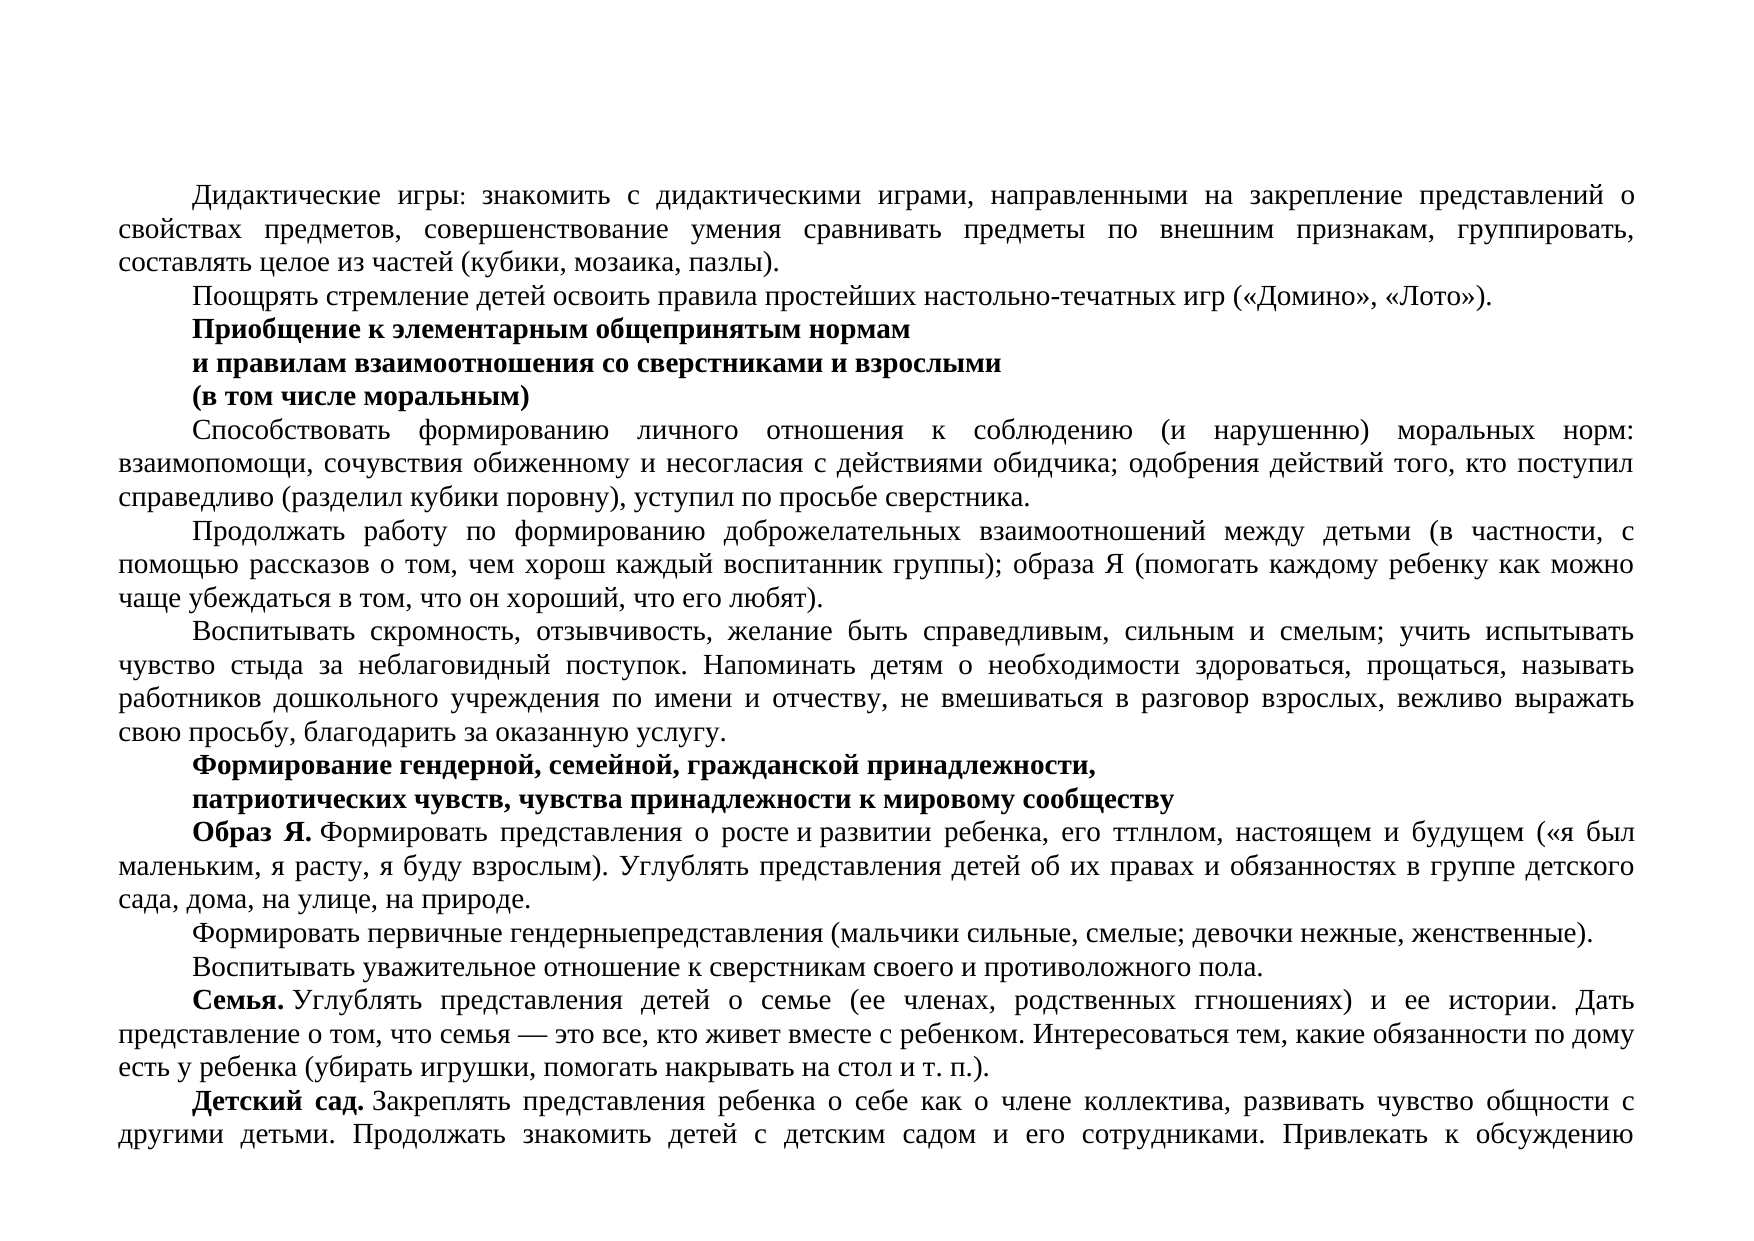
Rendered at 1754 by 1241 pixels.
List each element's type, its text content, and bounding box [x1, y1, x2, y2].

text Формирование гендерной, семейной, гражданской принадлежности, [118, 747, 1636, 781]
text (в том числе моральным) [118, 378, 1636, 412]
text Способствовать формированию личного отношения к соблюдению (и нарушенню) моральных норм: взаимопомощи, сочувствия обиженному и несогласия с действиями обидчика; одобрения действий того, кто поступил справедливо (разделил кубики поровну), уступил по просьбе сверстника. [118, 412, 1636, 513]
text Воспитывать уважительное отношение к сверстникам своего и противоложного пола. [118, 949, 1636, 982]
text и правилам взаимоотношения со сверстниками и взрослыми [118, 345, 1636, 378]
text Формировать первичные гендерныепредставления (мальчики сильные, смелые; девочки нежные, женственные). [118, 915, 1636, 949]
text Дидактические игры: знакомить с дидактическими играми, направленными на закрепление представлений о свойствах предметов, совершенствование умения сравнивать предметы по внешним признакам, группировать, составлять целое из частей (кубики, мозаика, пазлы). [118, 177, 1636, 278]
text Воспитывать скромность, отзывчивость, желание быть справедливым, сильным и смелым; учить испытывать чувство стыда за неблаговидный поступок. Напоминать детям о необходимости здороваться, прощаться, называть работников дошкольного учреждения по имени и отчеству, не вмешиваться в разговор взрослых, вежливо выражать свою просьбу, благодарить за оказанную услугу. [118, 613, 1636, 747]
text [118, 1083, 1636, 1150]
text Образ Я. Формировать представления о росте и развитии ребенка, его ттлнлом, настоящем и будущем («я был маленьким, я расту, я буду взрослым). Углублять представления детей об их правах и обязанностях в группе детского сада, дома, на улице, на природе. [118, 814, 1636, 915]
text патриотических чувств, чувства принадлежности к мировому сообществу [118, 781, 1636, 814]
text Поощрять стремление детей освоить правила простейших настольно-течатных игр («Домино», «Лото»). [118, 278, 1636, 311]
text Продолжать работу по формированию доброжелательных взаимоотношений между детьми (в частности, с помощью рассказов о том, чем хорош каждый воспитанник группы); образа Я (помогать каждому ребенку как можно чаще убеждаться в том, что он хороший, что его любят). [118, 513, 1636, 613]
text Семья. Углублять представления детей о семье (ее членах, родственных ггношениях) и ее истории. Дать представление о том, что семья — это все, кто живет вместе с ребенком. Интересоваться тем, какие обязанности по дому есть у ребенка (убирать игрушки, помогать накрывать на стол и т. п.). [118, 982, 1636, 1083]
text Приобщение к элементарным общепринятым нормам [118, 311, 1636, 345]
